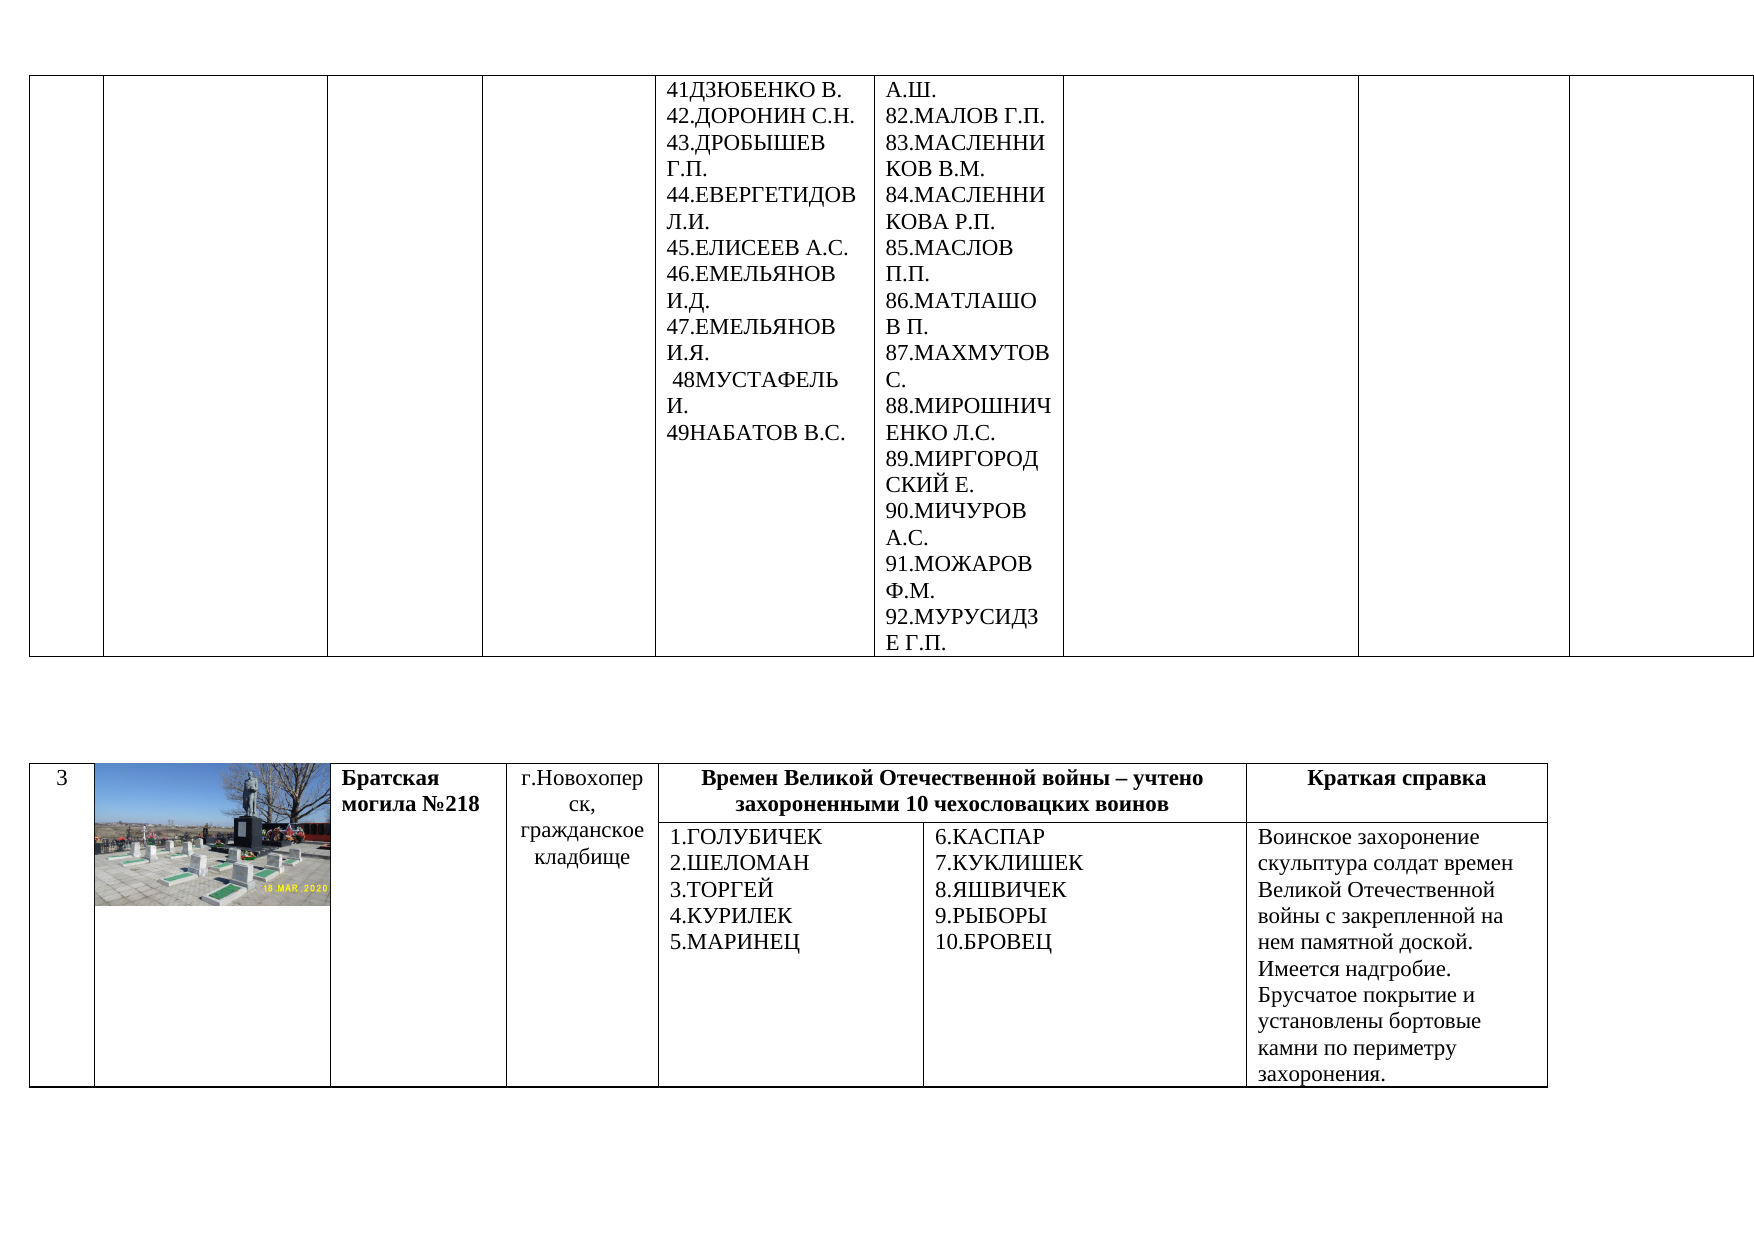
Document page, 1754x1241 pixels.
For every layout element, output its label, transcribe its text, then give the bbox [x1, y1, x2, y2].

table_cell Воинское захоронение скульптура солдат времен Великой Отечественной войны с закрепленной на нем памятной доской. Имеется надгробие. Брусчатое покрытие и установлены бортовые камни по периметру захоронения. [1247, 823, 1547, 1086]
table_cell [1570, 76, 1753, 656]
table_header Времен Великой Отечественной войны – учтено захороненными 10 чехословацких воинов [659, 764, 1246, 822]
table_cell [1359, 76, 1569, 656]
table_header Краткая справка [1247, 764, 1547, 822]
table_header Братская могила №218 [331, 764, 506, 1086]
table_header г.Новохоперск, гражданское кладбище [507, 764, 658, 1086]
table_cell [1064, 76, 1358, 656]
table_header 3 [30, 764, 94, 1086]
table_cell 6.КАСПАР 7.КУКЛИШЕК 8.ЯШВИЧЕК 9.РЫБОРЫ 10.БРОВЕЦ [924, 823, 1246, 1086]
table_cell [875, 76, 1063, 656]
table_header [95, 906, 330, 1086]
picture [94, 763, 331, 906]
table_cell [656, 76, 874, 656]
table_cell 1.ГОЛУБИЧЕК 2.ШЕЛОМАН 3.ТОРГЕЙ 4.КУРИЛЕК 5.МАРИНЕЦ [659, 823, 923, 1086]
